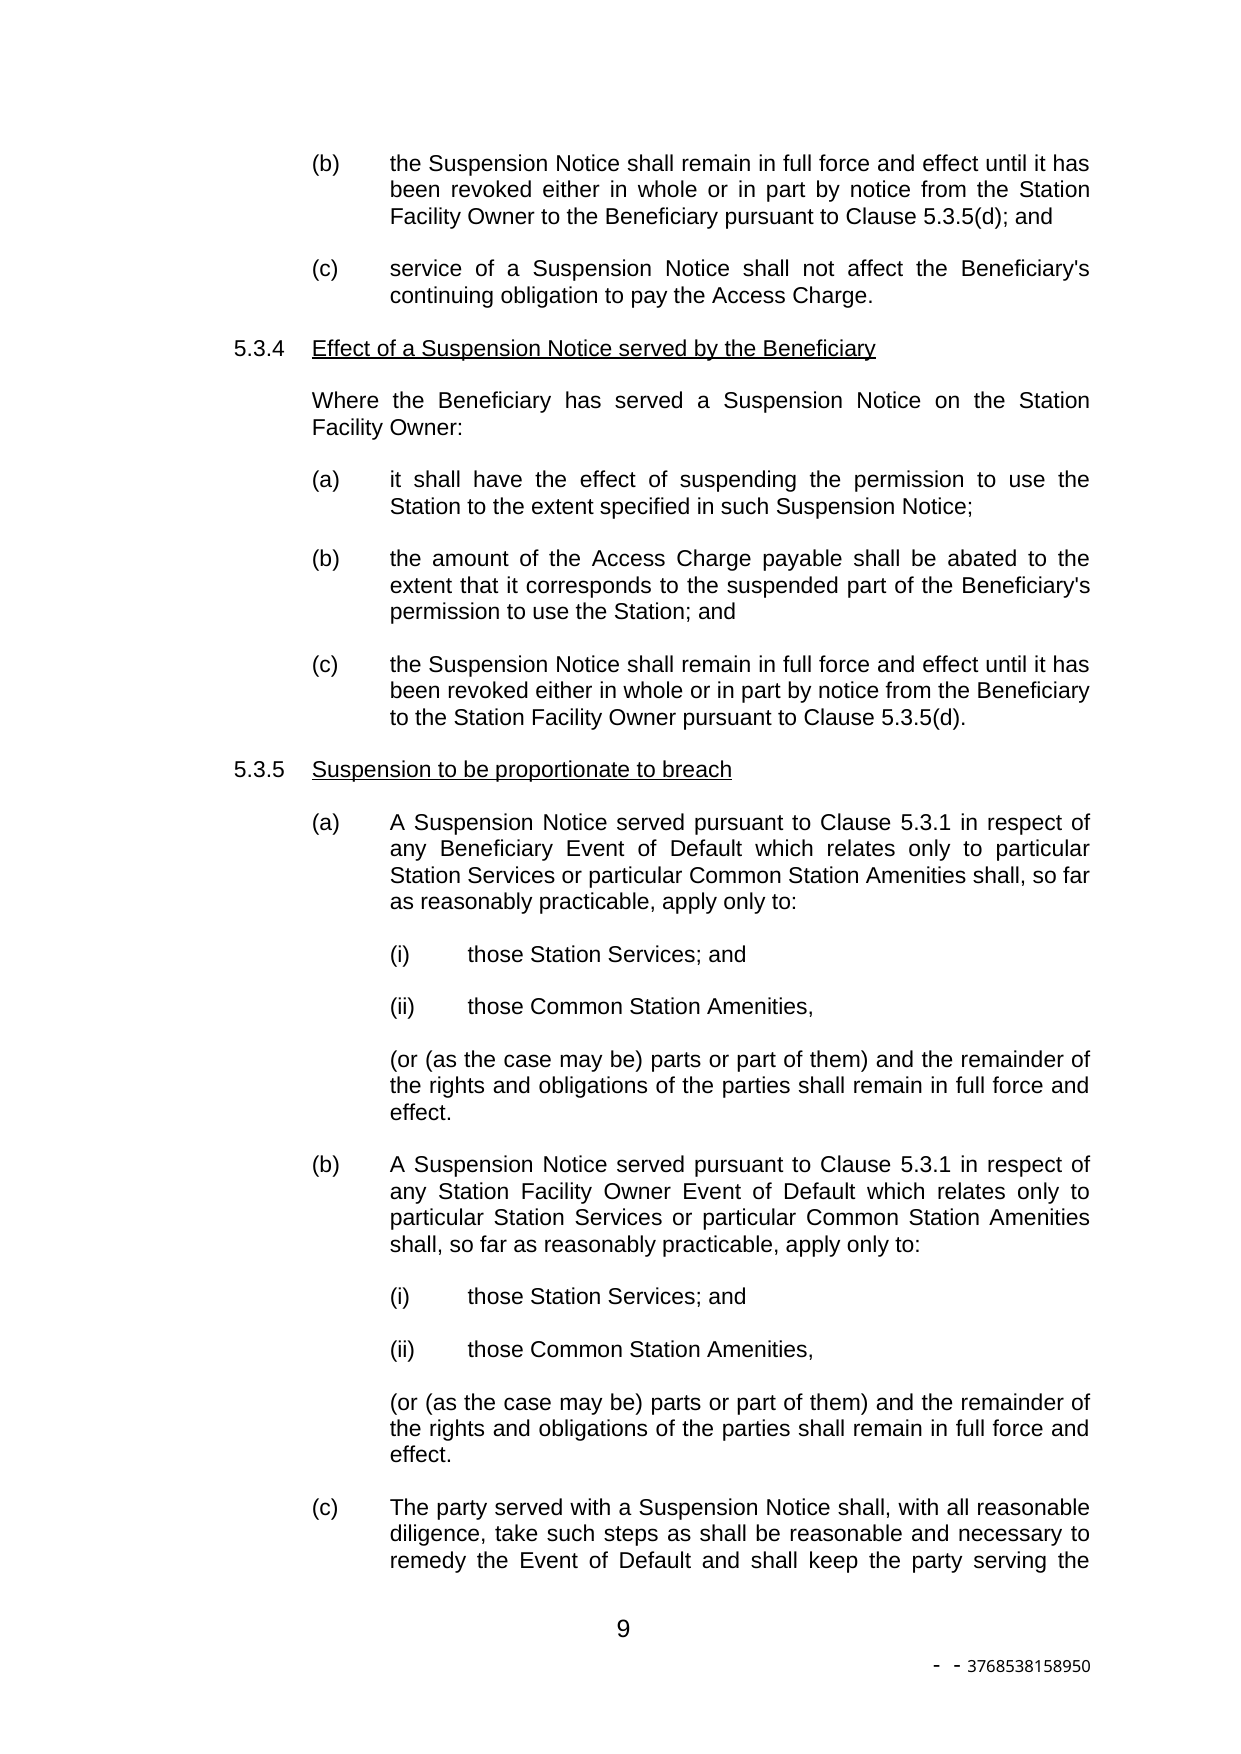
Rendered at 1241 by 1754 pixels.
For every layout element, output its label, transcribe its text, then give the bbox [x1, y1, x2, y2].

text (c) service of a Suspension Notice shall not affect the Beneficiary's continuing obligation to pay the Access Charge. [312, 255, 1091, 308]
text (i) those Station Services; and [389, 1283, 1091, 1309]
text (b) A Suspension Notice served pursuant to Clause 5.3.1 in respect of any Station Facility Owner Event of Default which relates only to particular Station Services or particular Common Station Amenities shall, so far as reasonably practicable, apply only to: [312, 1151, 1091, 1257]
text (b) the amount of the Access Charge payable shall be abated to the extent that it corresponds to the suspended part of the Beneficiary's permission to use the Station; and [312, 545, 1091, 624]
text (i) those Station Services; and [389, 941, 1091, 967]
text 5.3.5 Suspension to be proportionate to breach [234, 756, 1091, 782]
text (b) the Suspension Notice shall remain in full force and effect until it has been revoked either in whole or in part by notice from the Station Facility Owner to the Beneficiary pursuant to Clause 5.3.5(d); and [312, 150, 1091, 229]
text Where the Beneficiary has served a Suspension Notice on the Station Facility Owner: [312, 387, 1091, 440]
text (ii) those Common Station Amenities, [389, 1336, 1091, 1362]
text (c) the Suspension Notice shall remain in full force and effect until it has been revoked either in whole or in part by notice from the Beneficiary to the Station Facility Owner pursuant to Clause 5.3.5(d). [312, 651, 1091, 730]
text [312, 1494, 1091, 1573]
text (a) it shall have the effect of suspending the permission to use the Station to the extent specified in such Suspension Notice; [312, 466, 1091, 519]
text 5.3.4 Effect of a Suspension Notice served by the Beneficiary [234, 334, 1091, 361]
text (ii) those Common Station Amenities, [389, 993, 1091, 1020]
text (or (as the case may be) parts or part of them) and the remainder of the rights and obligations of the parties shall remain in full force and effect. [389, 1389, 1091, 1468]
text (a) A Suspension Notice served pursuant to Clause 5.3.1 in respect of any Beneficiary Event of Default which relates only to particular Station Services or particular Common Station Amenities shall, so far as reasonably practicable, apply only to: [312, 809, 1091, 914]
text (or (as the case may be) parts or part of them) and the remainder of the rights and obligations of the parties shall remain in full force and effect. [389, 1046, 1091, 1125]
